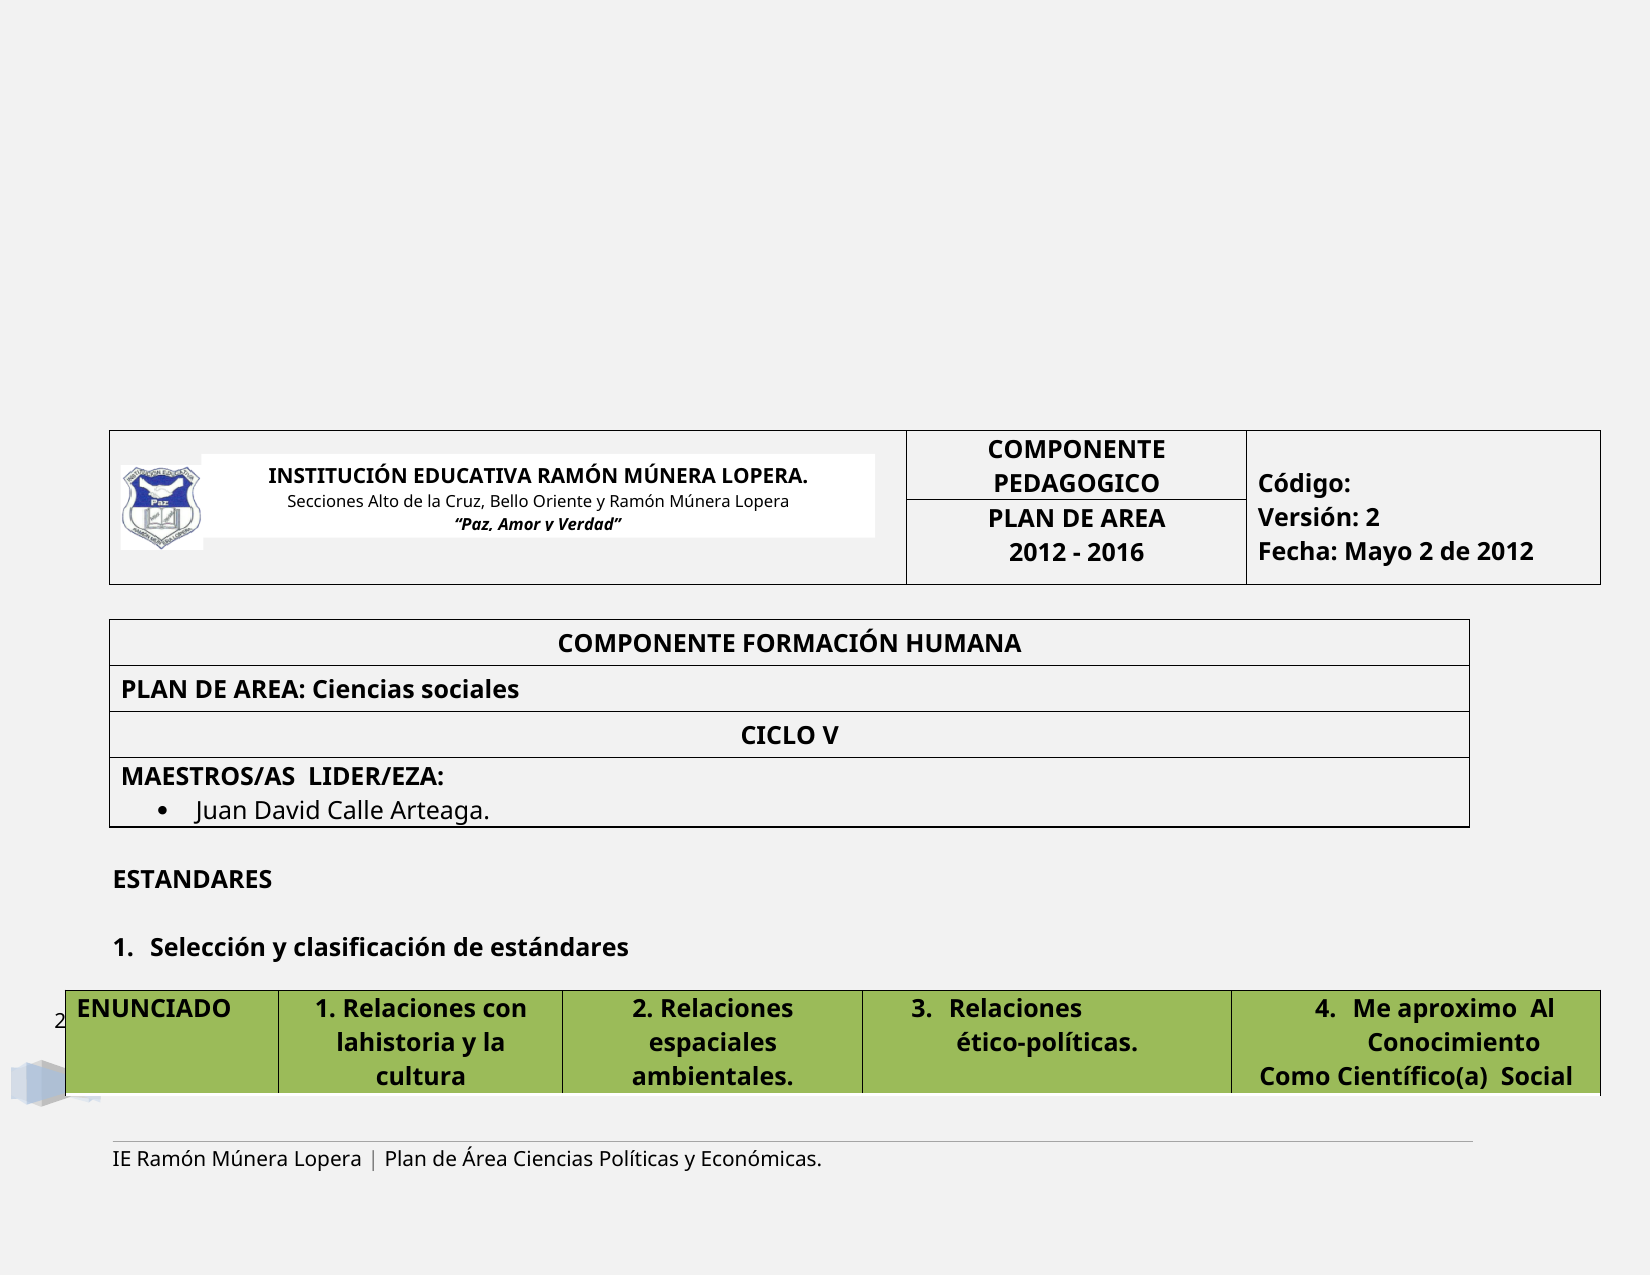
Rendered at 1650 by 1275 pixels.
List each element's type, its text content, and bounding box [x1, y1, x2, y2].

list Selección y clasificación de estándares [112, 929, 1473, 964]
table_header COMPONENTE PEDAGOGICO [907, 431, 1246, 499]
table_cell PLAN DE AREA 2012 - 2016 [907, 500, 1246, 584]
table_header Me aproximo Al Conocimiento Como Científico(a) Social [1232, 991, 1600, 1093]
picture [120, 465, 204, 550]
table_header Código: Versión: 2 Fecha: Mayo 2 de 2012 [1247, 431, 1600, 584]
text ESTANDARES [112, 861, 1473, 896]
table_header 2. Relaciones espaciales ambientales. [563, 991, 862, 1093]
table_header Relaciones ético-políticas. [863, 991, 1231, 1093]
table_header [110, 431, 906, 584]
table_cell MAESTROS/AS LIDER/EZA: Juan David Calle Arteaga. [110, 758, 1469, 826]
table_header COMPONENTE FORMACIÓN HUMANA [110, 620, 1469, 665]
table_cell PLAN DE AREA: Ciencias sociales [110, 666, 1469, 711]
table_header ENUNCIADO [66, 991, 278, 1093]
table_header 1. Relaciones con lahistoria y la cultura [279, 991, 562, 1093]
table_cell CICLO V [110, 712, 1469, 757]
